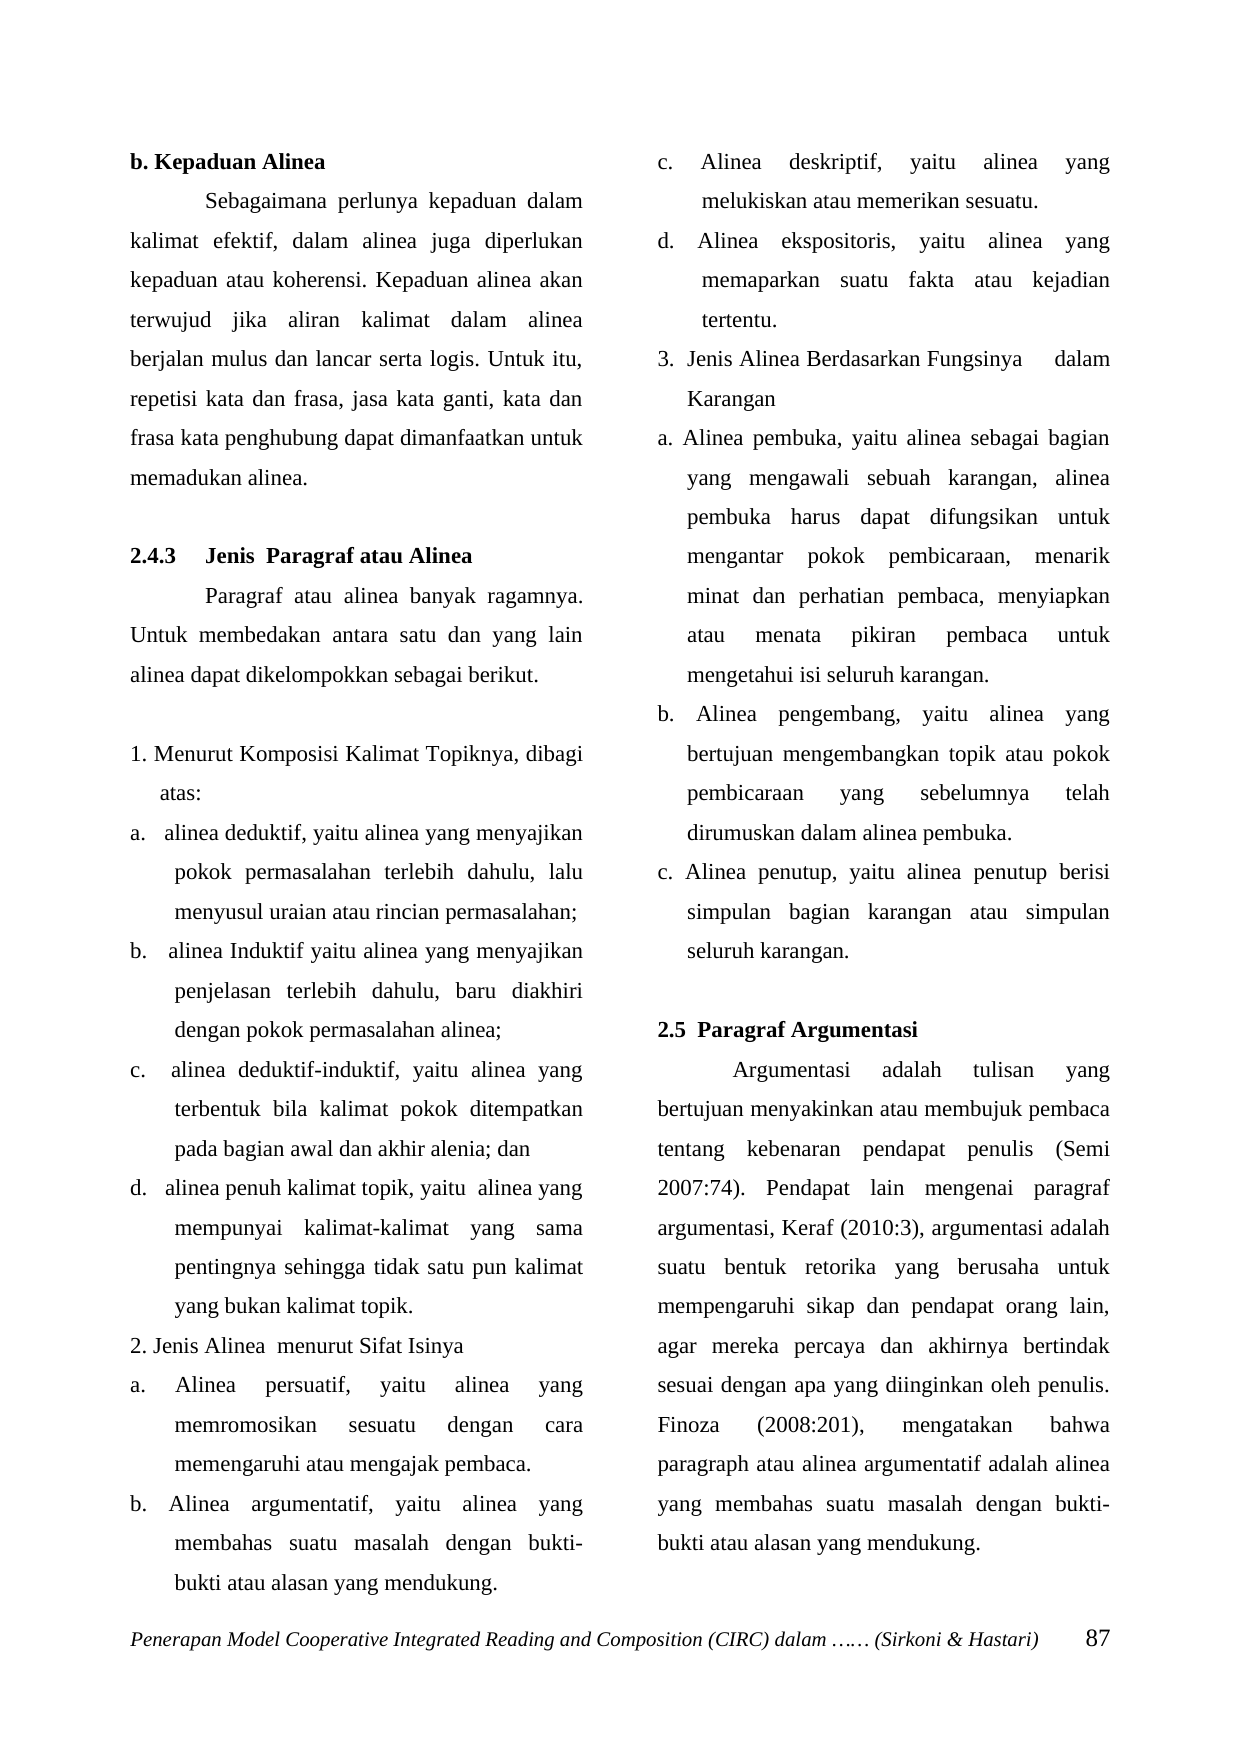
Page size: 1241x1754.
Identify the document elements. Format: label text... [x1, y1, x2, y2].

text 2.4.3 Jenis Paragraf atau Alinea [130, 542, 583, 569]
text a. alinea deduktif, yaitu alinea yang menyajikan pokok permasalahan terlebih dahulu, lalu menyusul uraian atau rincian permasalahan; [130, 819, 583, 924]
text 1. Menurut Komposisi Kalimat Topiknya, dibagi atas: [130, 740, 583, 806]
text c. Alinea penutup, yaitu alinea penutup berisi simpulan bagian karangan atau simpulan seluruh karangan. [657, 858, 1110, 964]
text Sebagaimana perlunya kepaduan dalam kalimat efektif, dalam alinea juga diperlukan kepaduan atau koherensi. Kepaduan alinea akan terwujud jika aliran kalimat dalam alinea berjalan mulus dan lancar serta logis. Untuk itu, repetisi kata dan frasa, jasa kata ganti, kata dan frasa kata penghubung dapat dimanfaatkan untuk memadukan alinea. [130, 187, 583, 490]
text Argumentasi adalah tulisan yang bertujuan menyakinkan atau membujuk pembaca tentang kebenaran pendapat penulis (Semi 2007:74). Pendapat lain mengenai paragraf argumentasi, Keraf (2010:3), argumentasi adalah suatu bentuk retorika yang berusaha untuk mempengaruhi sikap dan pendapat orang lain, agar mereka percaya dan akhirnya bertindak sesuai dengan apa yang diinginkan oleh penulis. Finoza (2008:201), mengatakan bahwa paragraph atau alinea argumentatif adalah alinea yang membahas suatu masalah dengan bukti-bukti atau alasan yang mendukung. [657, 1056, 1110, 1556]
text d. alinea penuh kalimat topik, yaitu alinea yang mempunyai kalimat-kalimat yang sama pentingnya sehingga tidak satu pun kalimat yang bukan kalimat topik. [130, 1174, 583, 1319]
text a. Alinea persuatif, yaitu alinea yang memromosikan sesuatu dengan cara memengaruhi atau mengajak pembaca. [130, 1372, 583, 1477]
text b. alinea Induktif yaitu alinea yang menyajikan penjelasan terlebih dahulu, baru diakhiri dengan pokok permasalahan alinea; [130, 937, 583, 1043]
text 2. Jenis Alinea menurut Sifat Isinya [130, 1332, 583, 1358]
text b. Kepaduan Alinea [130, 148, 583, 174]
text 2.5 Paragraf Argumentasi [657, 1016, 1110, 1043]
text c. alinea deduktif-induktif, yaitu alinea yang terbentuk bila kalimat pokok ditempatkan pada bagian awal dan akhir alenia; dan [130, 1056, 583, 1161]
text b. Alinea pengembang, yaitu alinea yang bertujuan mengembangkan topik atau pokok pembicaraan yang sebelumnya telah dirumuskan dalam alinea pembuka. [657, 700, 1110, 845]
text 3. Jenis Alinea Berdasarkan Fungsinya dalam Karangan [657, 345, 1110, 411]
text b. Alinea argumentatif, yaitu alinea yang membahas suatu masalah dengan bukti-bukti atau alasan yang mendukung. [130, 1490, 583, 1595]
text c. Alinea deskriptif, yaitu alinea yang melukiskan atau memerikan sesuatu. [657, 148, 1110, 213]
text Paragraf atau alinea banyak ragamnya. Untuk membedakan antara satu dan yang lain alinea dapat dikelompokkan sebagai berikut. [130, 582, 583, 687]
text d. Alinea ekspositoris, yaitu alinea yang memaparkan suatu fakta atau kejadian tertentu. [657, 227, 1110, 332]
text a. Alinea pembuka, yaitu alinea sebagai bagian yang mengawali sebuah karangan, alinea pembuka harus dapat difungsikan untuk mengantar pokok pembicaraan, menarik minat dan perhatian pembaca, menyiapkan atau menata pikiran pembaca untuk mengetahui isi seluruh karangan. [657, 424, 1110, 687]
